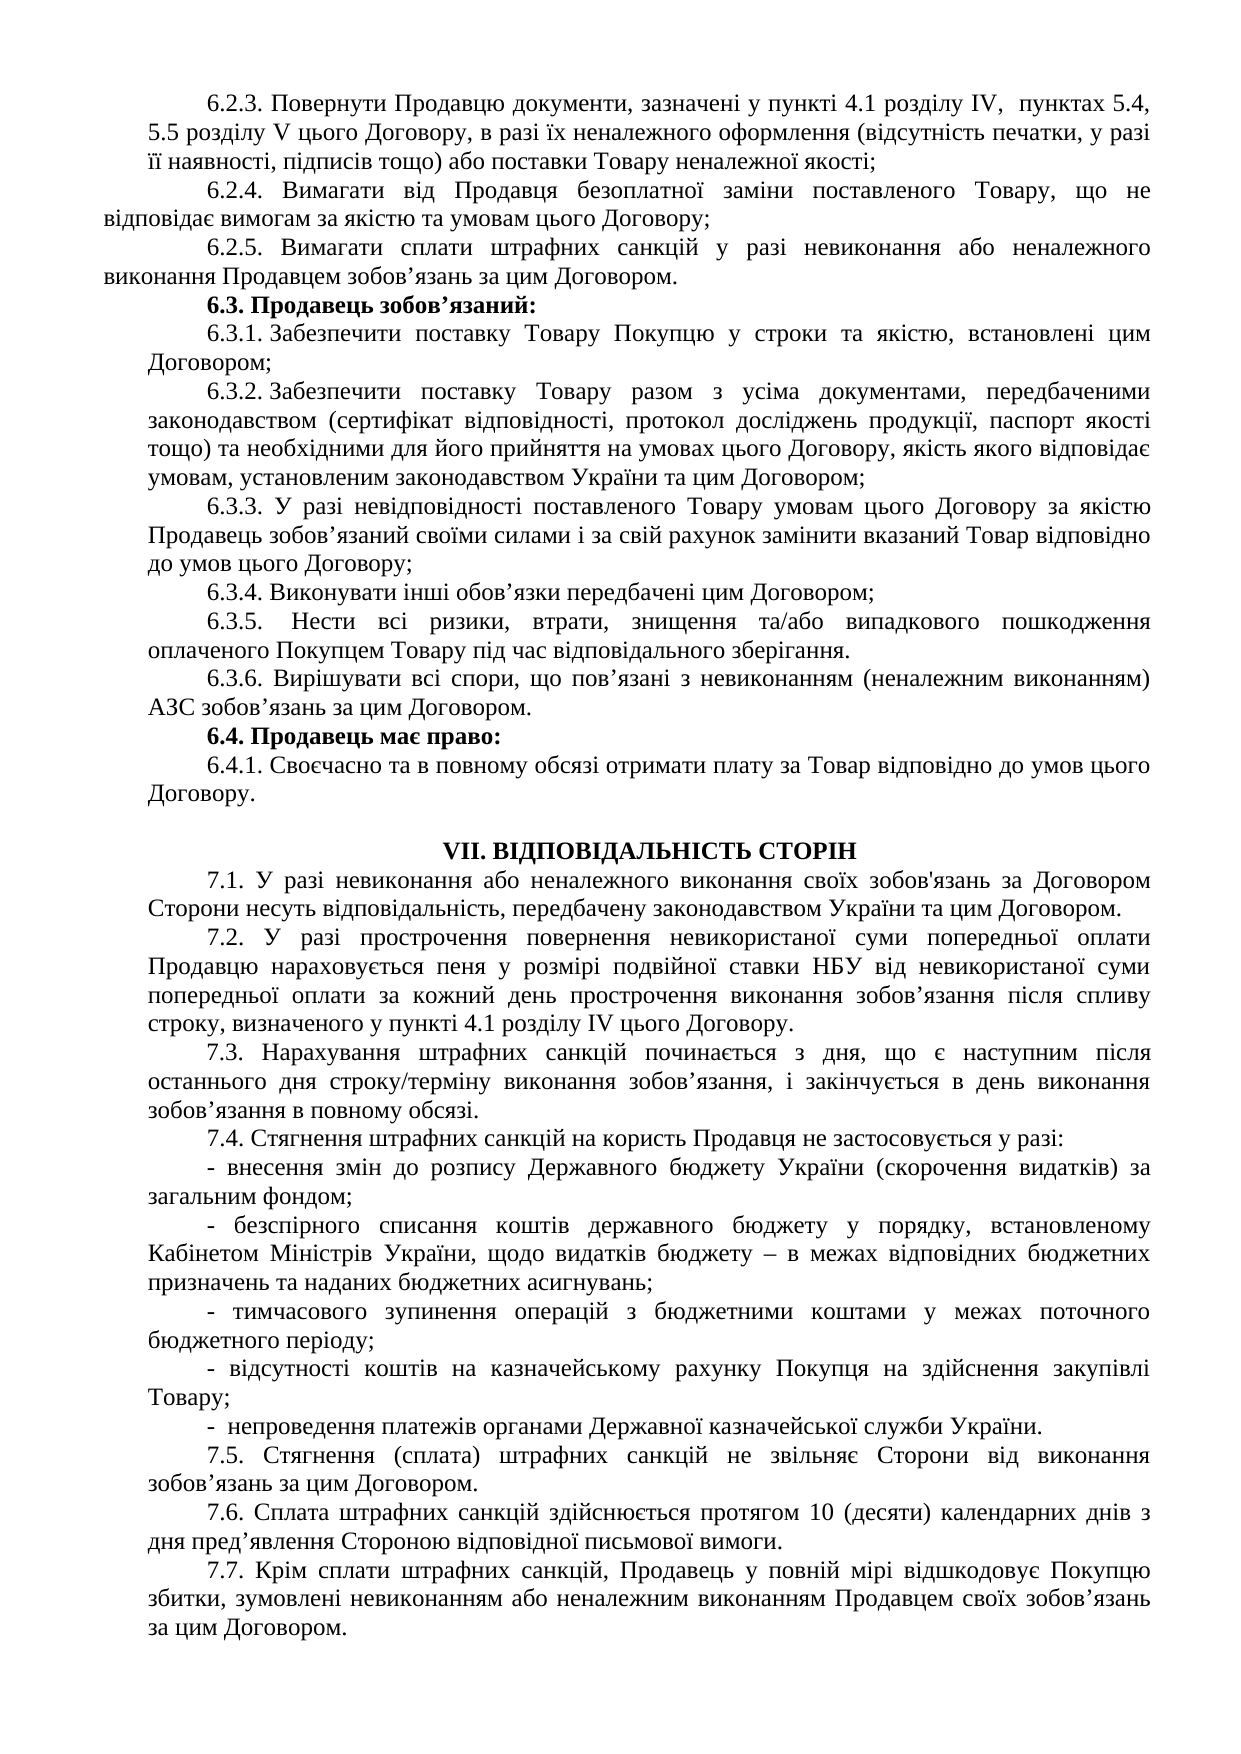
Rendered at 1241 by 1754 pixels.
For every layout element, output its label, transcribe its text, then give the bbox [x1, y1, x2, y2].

text 7.2. У разі прострочення повернення невикористаної суми попередньої оплати Продавцю нараховується пеня у розмірі подвійної ставки НБУ від невикористаної суми попередньої оплати за кожний день прострочення виконання зобов’язання після спливу строку, визначеного у пункті 4.1 розділу ІV цього Договору. [148, 922, 1152, 1037]
text 6.2.4. Вимагати від Продавця безоплатної заміни поставленого Товару, що не відповідає вимогам за якістю та умовам цього Договору; [103, 175, 1152, 232]
text 7.6. Сплата штрафних санкцій здійснюється протягом 10 (десяти) календарних днів з дня пред’явлення Стороною відповідної письмової вимоги. [148, 1497, 1152, 1555]
text 6.3. Продавець зобов’язаний: [148, 290, 1152, 318]
text 6.3.1. Забезпечити поставку Товару Покупцю у строки та якістю, встановлені цим Договором; [148, 318, 1152, 376]
text 7.5. Стягнення (сплата) штрафних санкцій не звільняє Сторони від виконання зобов’язань за цим Договором. [148, 1440, 1152, 1497]
text 7.3. Нарахування штрафних санкцій починається з дня, що є наступним після останнього дня строку/терміну виконання зобов’язання, і закінчується в день виконання зобов’язання в повному обсязі. [148, 1037, 1152, 1123]
text - непроведення платежів органами Державної казначейської служби України. [148, 1411, 1152, 1440]
text - тимчасового зупинення операцій з бюджетними коштами у межах поточного бюджетного періоду; [148, 1296, 1152, 1353]
text 6.2.3. Повернути Продавцю документи, зазначені у пункті 4.1 розділу ІV, пунктах 5.4, 5.5 розділу V цього Договору, в разі їх неналежного оформлення (відсутність печатки, у разі її наявності, підписів тощо) або поставки Товару неналежної якості; [148, 88, 1152, 175]
text 7.7. Крім сплати штрафних санкцій, Продавець у повній мірі відшкодовує Покупцю збитки, зумовлені невиконанням або неналежним виконанням Продавцем своїх зобов’язань за цим Договором. [148, 1555, 1152, 1641]
text 7.1. У разі невиконання або неналежного виконання своїх зобов'язань за Договором Сторони несуть відповідальність, передбачену законодавством України та цим Договором. [148, 865, 1152, 922]
text 6.3.2. Забезпечити поставку Товару разом з усіма документами, передбаченими законодавством (сертифікат відповідності, протокол досліджень продукції, паспорт якості тощо) та необхідними для його прийняття на умовах цього Договору, якість якого відповідає умовам, установленим законодавством України та цим Договором; [148, 376, 1152, 491]
text - відсутності коштів на казначейському рахунку Покупця на здійснення закупівлі Товару; [148, 1353, 1152, 1411]
text - внесення змін до розпису Державного бюджету України (скорочення видатків) за загальним фондом; [148, 1152, 1152, 1210]
text 6.4.1. Своєчасно та в повному обсязі отримати плату за Товар відповідно до умов цього Договору. [148, 750, 1152, 807]
text 6.3.5. Нести всі ризики, втрати, знищення та/або випадкового пошкодження оплаченого Покупцем Товару під час відповідального зберігання. [148, 606, 1152, 663]
text 7.4. Стягнення штрафних санкцій на користь Продавця не застосовується у разі: [148, 1123, 1152, 1152]
text 6.3.4. Виконувати інші обов’язки передбачені цим Договором; [148, 577, 1152, 606]
text 6.3.6. Вирішувати всі спори, що пов’язані з невиконанням (неналежним виконанням) АЗС зобов’язань за цим Договором. [148, 663, 1152, 721]
text 6.4. Продавець має право: [148, 721, 1152, 750]
text 6.3.3. У разі невідповідності поставленого Товару умовам цього Договору за якістю Продавець зобов’язаний своїми силами і за свій рахунок замінити вказаний Товар відповідно до умов цього Договору; [148, 491, 1152, 577]
text 6.2.5. Вимагати сплати штрафних санкцій у разі невиконання або неналежного виконання Продавцем зобов’язань за цим Договором. [103, 232, 1152, 290]
text - безспірного списання коштів державного бюджету у порядку, встановленому Кабінетом Міністрів України, щодо видатків бюджету – в межах відповідних бюджетних призначень та наданих бюджетних асигнувань; [148, 1210, 1152, 1296]
text VII. ВІДПОВІДАЛЬНІСТЬ СТОРІН [148, 836, 1152, 865]
